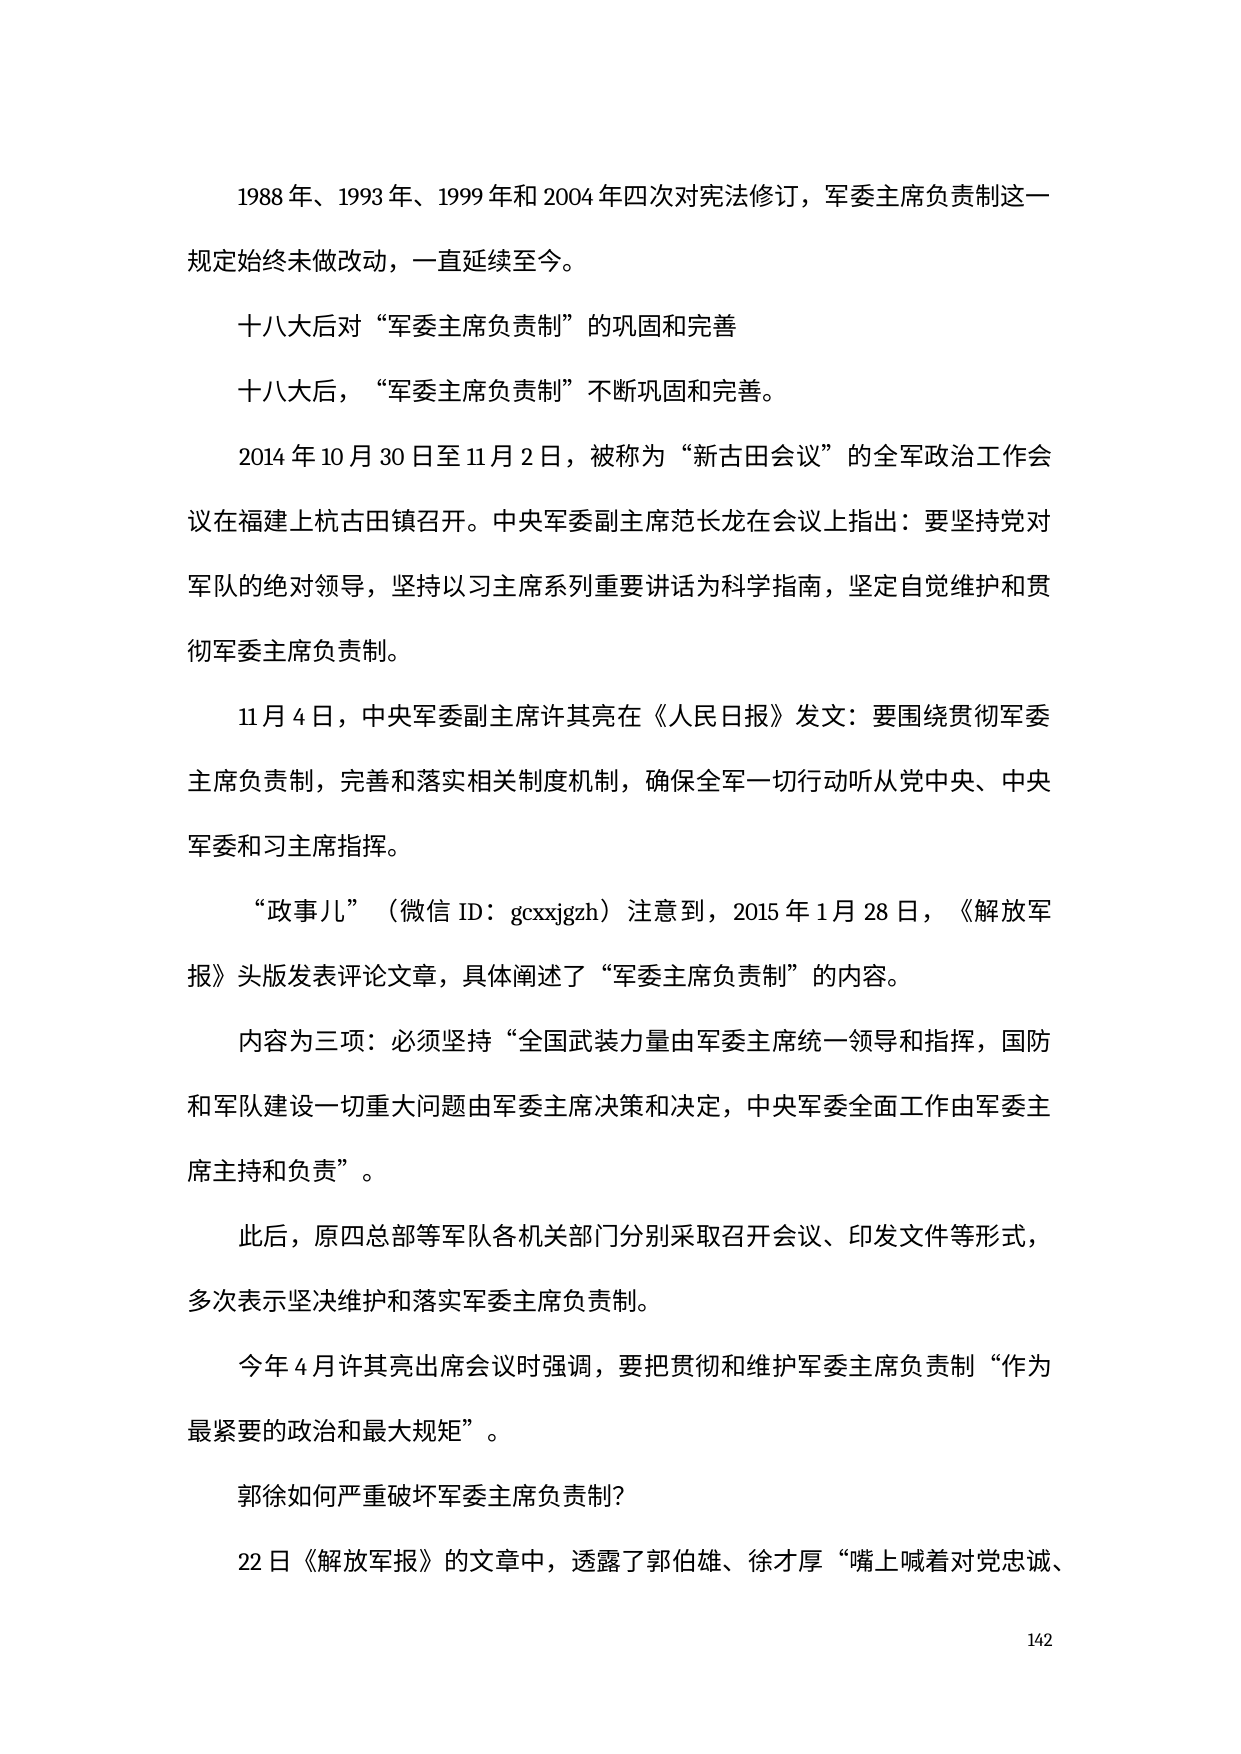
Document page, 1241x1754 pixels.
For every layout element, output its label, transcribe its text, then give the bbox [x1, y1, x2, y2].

text 今年4月许其亮出席会议时强调，要把贯彻和维护军委主席负责制“作为最紧要的政治和最大规矩”。 [187, 1332, 1053, 1462]
text 此后，原四总部等军队各机关部门分别采取召开会议、印发文件等形式，多次表示坚决维护和落实军委主席负责制。 [187, 1202, 1053, 1332]
text “政事儿”（微信ID：gcxxjgzh）注意到，2015年1月28日，《解放军报》头版发表评论文章，具体阐述了“军委主席负责制”的内容。 [187, 877, 1053, 1007]
text 十八大后，“军委主席负责制”不断巩固和完善。 [187, 357, 1053, 422]
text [187, 1527, 1053, 1592]
text 11月4日，中央军委副主席许其亮在《人民日报》发文：要围绕贯彻军委主席负责制，完善和落实相关制度机制，确保全军一切行动听从党中央、中央军委和习主席指挥。 [187, 682, 1053, 877]
text 内容为三项：必须坚持“全国武装力量由军委主席统一领导和指挥，国防和军队建设一切重大问题由军委主席决策和决定，中央军委全面工作由军委主席主持和负责”。 [187, 1007, 1053, 1202]
text 十八大后对“军委主席负责制”的巩固和完善 [187, 292, 1053, 357]
text 1988年、1993年、1999年和2004年四次对宪法修订，军委主席负责制这一规定始终未做改动，一直延续至今。 [187, 162, 1053, 292]
text 郭徐如何严重破坏军委主席负责制？ [187, 1462, 1053, 1527]
text 2014年10月30日至11月2日，被称为“新古田会议”的全军政治工作会议在福建上杭古田镇召开。中央军委副主席范长龙在会议上指出：要坚持党对军队的绝对领导，坚持以习主席系列重要讲话为科学指南，坚定自觉维护和贯彻军委主席负责制。 [187, 422, 1053, 682]
